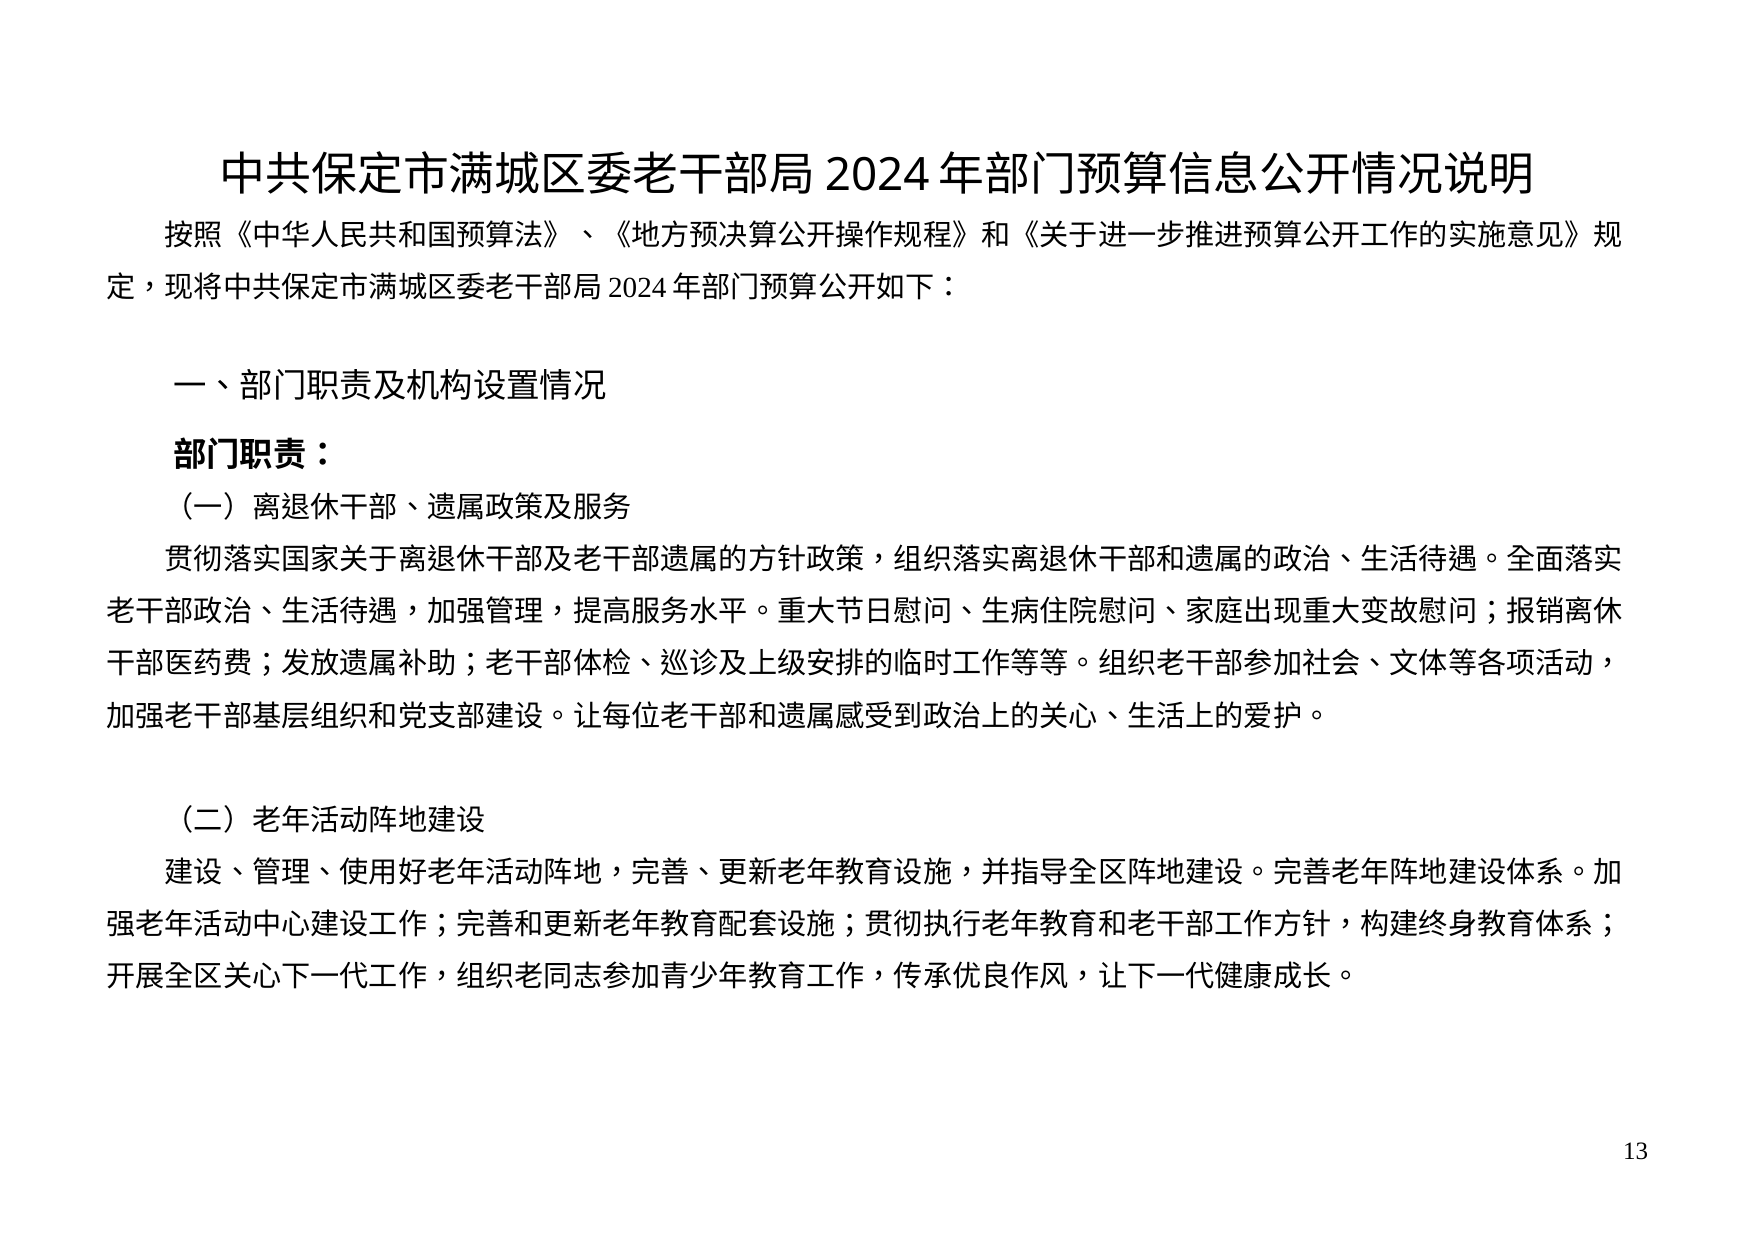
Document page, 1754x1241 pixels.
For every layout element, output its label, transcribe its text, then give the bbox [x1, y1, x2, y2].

text 一、部门职责及机构设置情况 [106, 361, 1648, 407]
text （一）离退休干部、遗属政策及服务 [106, 476, 1648, 528]
text （二）老年活动阵地建设 [106, 788, 1648, 841]
text 中共保定市满城区委老干部局2024年部门预算信息公开情况说明 [106, 142, 1648, 204]
text 按照《中华人民共和国预算法》、《地方预决算公开操作规程》和《关于进一步推进预算公开工作的实施意见》规定，现将中共保定市满城区委老干部局2024年部门预算公开如下： [106, 204, 1648, 308]
text 部门职责： [106, 431, 1648, 476]
text 贯彻落实国家关于离退休干部及老干部遗属的方针政策，组织落实离退休干部和遗属的政治、生活待遇。全面落实老干部政治、生活待遇，加强管理，提高服务水平。重大节日慰问、生病住院慰问、家庭出现重大变故慰问；报销离休干部医药费；发放遗属补助；老干部体检、巡诊及上级安排的临时工作等等。组织老干部参加社会、文体等各项活动，加强老干部基层组织和党支部建设。让每位老干部和遗属感受到政治上的关心、生活上的爱护。 [106, 528, 1648, 736]
text 建设、管理、使用好老年活动阵地，完善、更新老年教育设施，并指导全区阵地建设。完善老年阵地建设体系。加强老年活动中心建设工作；完善和更新老年教育配套设施；贯彻执行老年教育和老干部工作方针，构建终身教育体系；开展全区关心下一代工作，组织老同志参加青少年教育工作，传承优良作风，让下一代健康成长。 [106, 841, 1648, 997]
